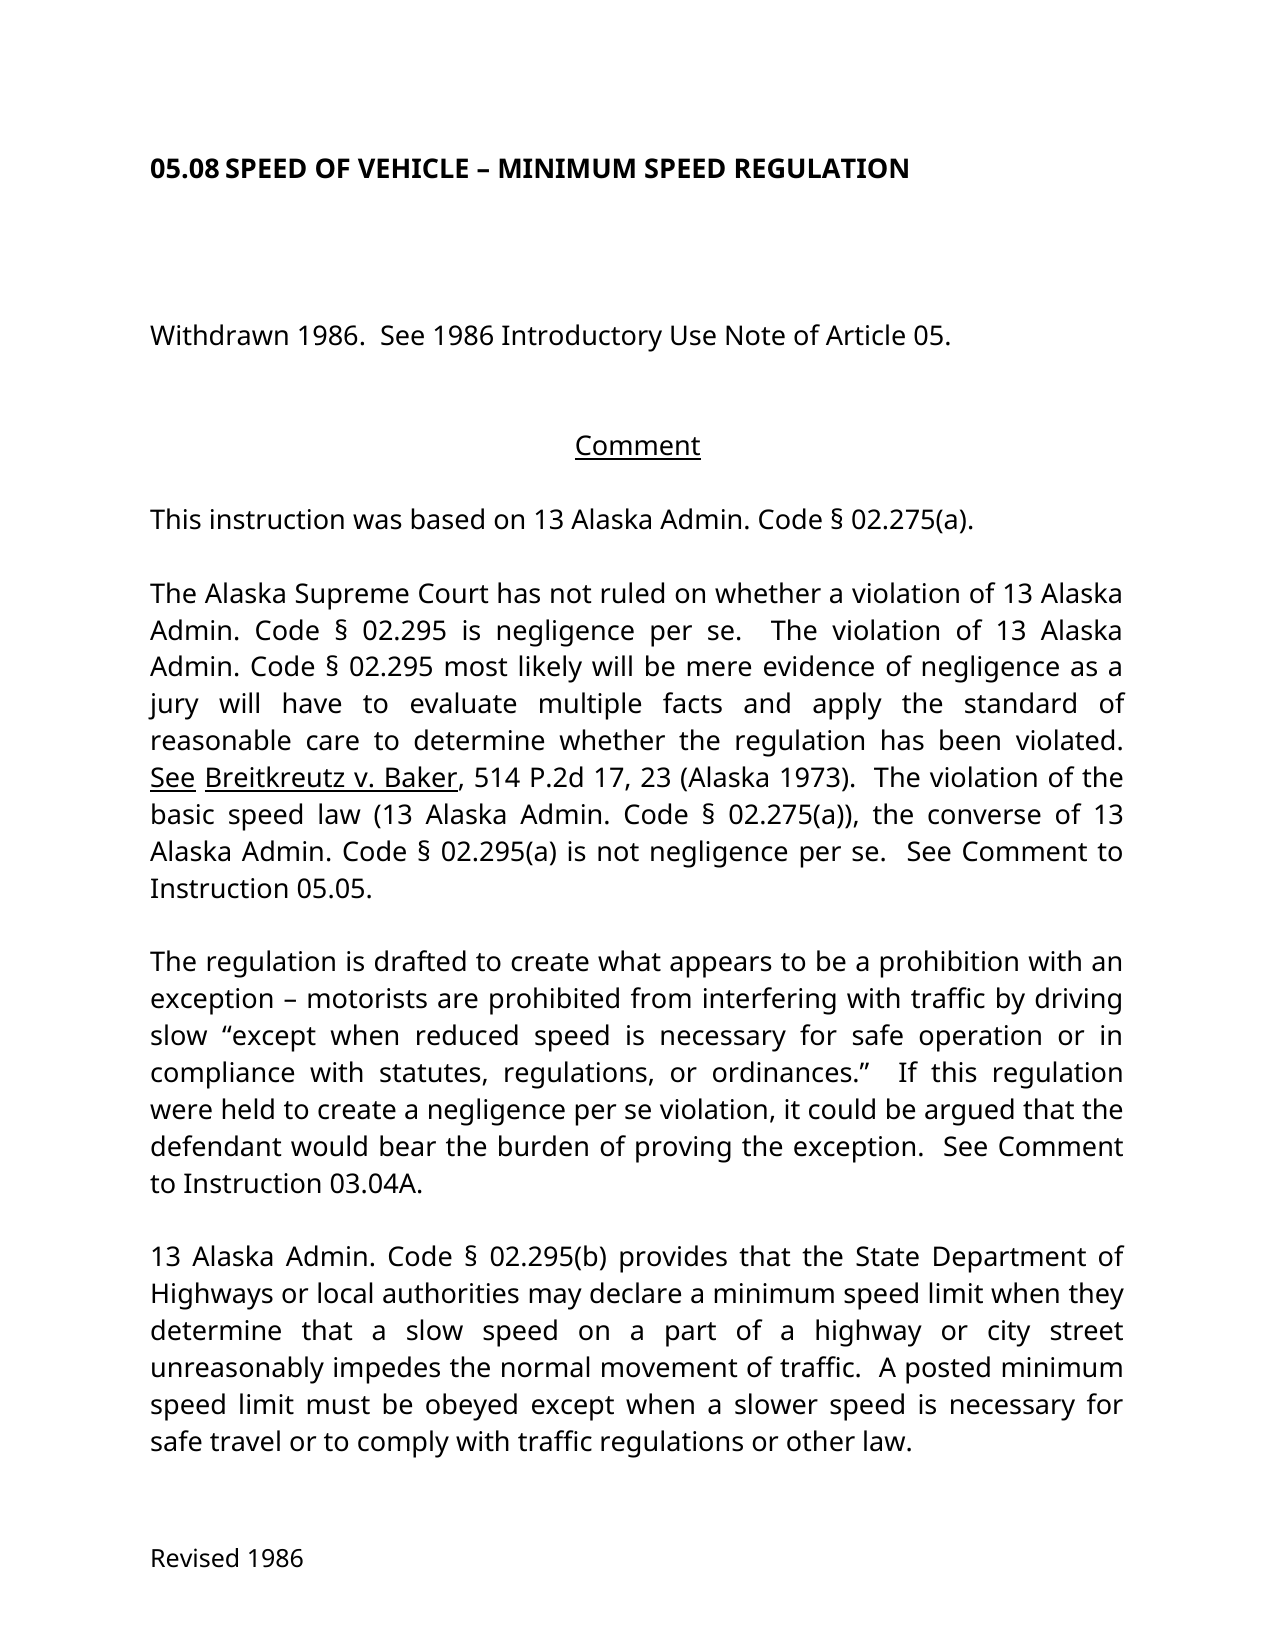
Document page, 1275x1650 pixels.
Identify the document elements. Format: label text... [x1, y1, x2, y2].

subtitle Comment [150, 427, 1125, 463]
text This instruction was based on 13 Alaska Admin. Code § 02.275(a). [150, 500, 1125, 537]
text 13 Alaska Admin. Code § 02.295(b) provides that the State Department of Highways or local authorities may declare a minimum speed limit when they determine that a slow speed on a part of a highway or city street unreasonably impedes the normal movement of traffic. A posted minimum speed limit must be obeyed except when a slower speed is necessary for safe travel or to comply with traffic regulations or other law. [150, 1238, 1125, 1459]
text Withdrawn 1986. See 1986 Introductory Use Note of Article 05. [150, 316, 1125, 353]
text The regulation is drafted to create what appears to be a prohibition with an exception – motorists are prohibited from interfering with traffic by driving slow “except when reduced speed is necessary for safe operation or in compliance with statutes, regulations, or ordinances.” If this regulation were held to create a negligence per se violation, it could be argued that the defendant would bear the burden of proving the exception. See Comment to Instruction 03.04A. [150, 943, 1125, 1201]
text The Alaska Supreme Court has not ruled on whether a violation of 13 Alaska Admin. Code § 02.295 is negligence per se. The violation of 13 Alaska Admin. Code § 02.295 most likely will be mere evidence of negligence as a jury will have to evaluate multiple facts and apply the standard of reasonable care to determine whether the regulation has been violated. See Breitkreutz v. Baker, 514 P.2d 17, 23 (Alaska 1973). The violation of the basic speed law (13 Alaska Admin. Code § 02.275(a)), the converse of 13 Alaska Admin. Code § 02.295(a) is not negligence per se. See Comment to Instruction 05.05. [150, 574, 1125, 906]
text 05.08 SPEED OF VEHICLE – MINIMUM SPEED REGULATION [150, 150, 1125, 187]
